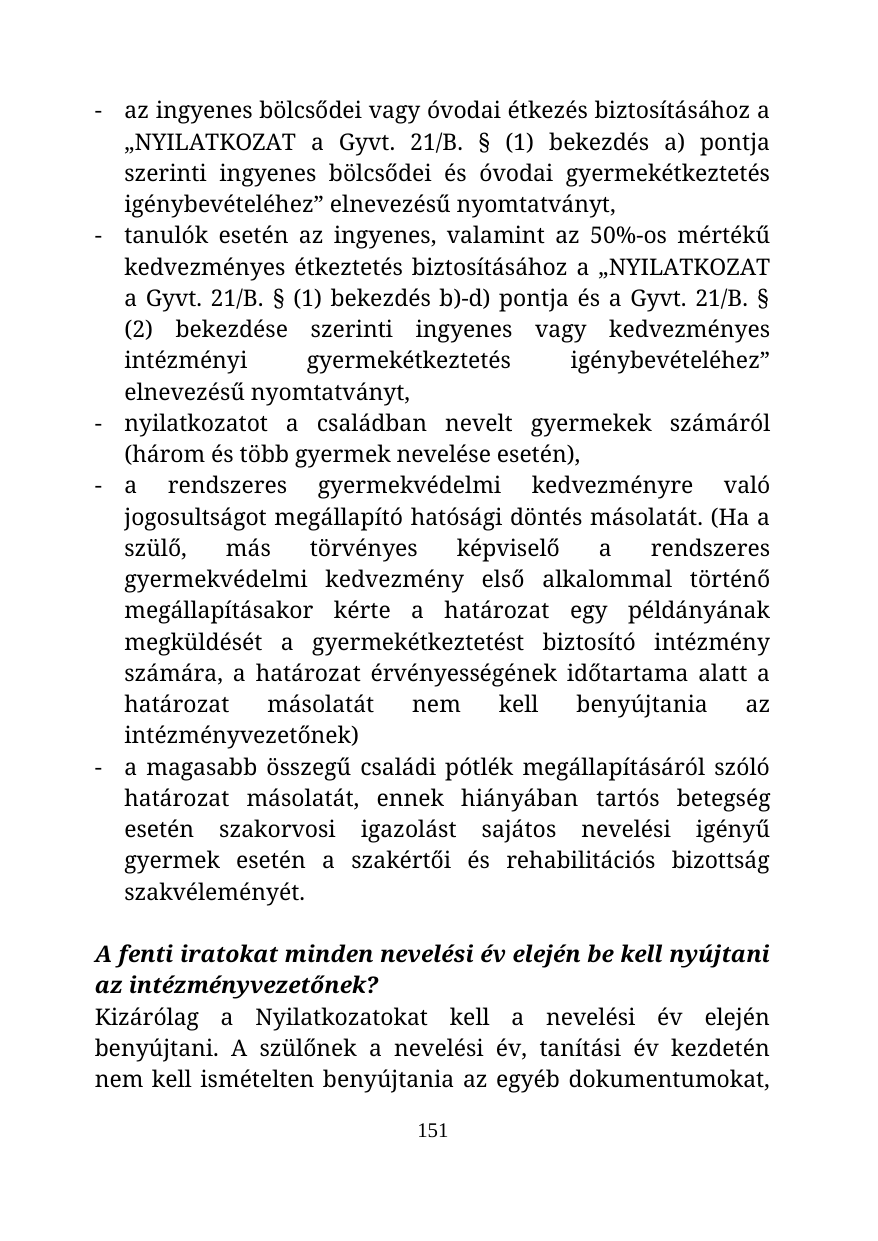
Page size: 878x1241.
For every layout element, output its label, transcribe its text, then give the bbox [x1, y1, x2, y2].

text - nyilatkozatot a családban nevelt gyermekek számáról (három és több gyermek nevelése esetén), [94, 407, 771, 469]
text - az ingyenes bölcsődei vagy óvodai étkezés biztosításához a „NYILATKOZAT a Gyvt. 21/B. § (1) bekezdés a) pontja szerinti ingyenes bölcsődei és óvodai gyermekétkeztetés igénybevételéhez” elnevezésű nyomtatványt, [94, 94, 771, 219]
text - tanulók esetén az ingyenes, valamint az 50%-os mértékű kedvezményes étkeztetés biztosításához a „NYILATKOZAT a Gyvt. 21/B. § (1) bekezdés b)-d) pontja és a Gyvt. 21/B. § (2) bekezdése szerinti ingyenes vagy kedvezményes intézményi gyermekétkeztetés igénybevételéhez” elnevezésű nyomtatványt, [94, 219, 771, 407]
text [94, 1001, 771, 1094]
text - a magasabb összegű családi pótlék megállapításáról szóló határozat másolatát, ennek hiányában tartós betegség esetén szakorvosi igazolást sajátos nevelési igényű gyermek esetén a szakértői és rehabilitációs bizottság szakvéleményét. [94, 751, 771, 907]
text - a rendszeres gyermekvédelmi kedvezményre való jogosultságot megállapító hatósági döntés másolatát. (Ha a szülő, más törvényes képviselő a rendszeres gyermekvédelmi kedvezmény első alkalommal történő megállapításakor kérte a határozat egy példányának megküldését a gyermekétkeztetést biztosító intézmény számára, a határozat érvényességének időtartama alatt a határozat másolatát nem kell benyújtania az intézményvezetőnek) [94, 469, 771, 751]
text A fenti iratokat minden nevelési év elején be kell nyújtani az intézményvezetőnek? [94, 938, 771, 1001]
